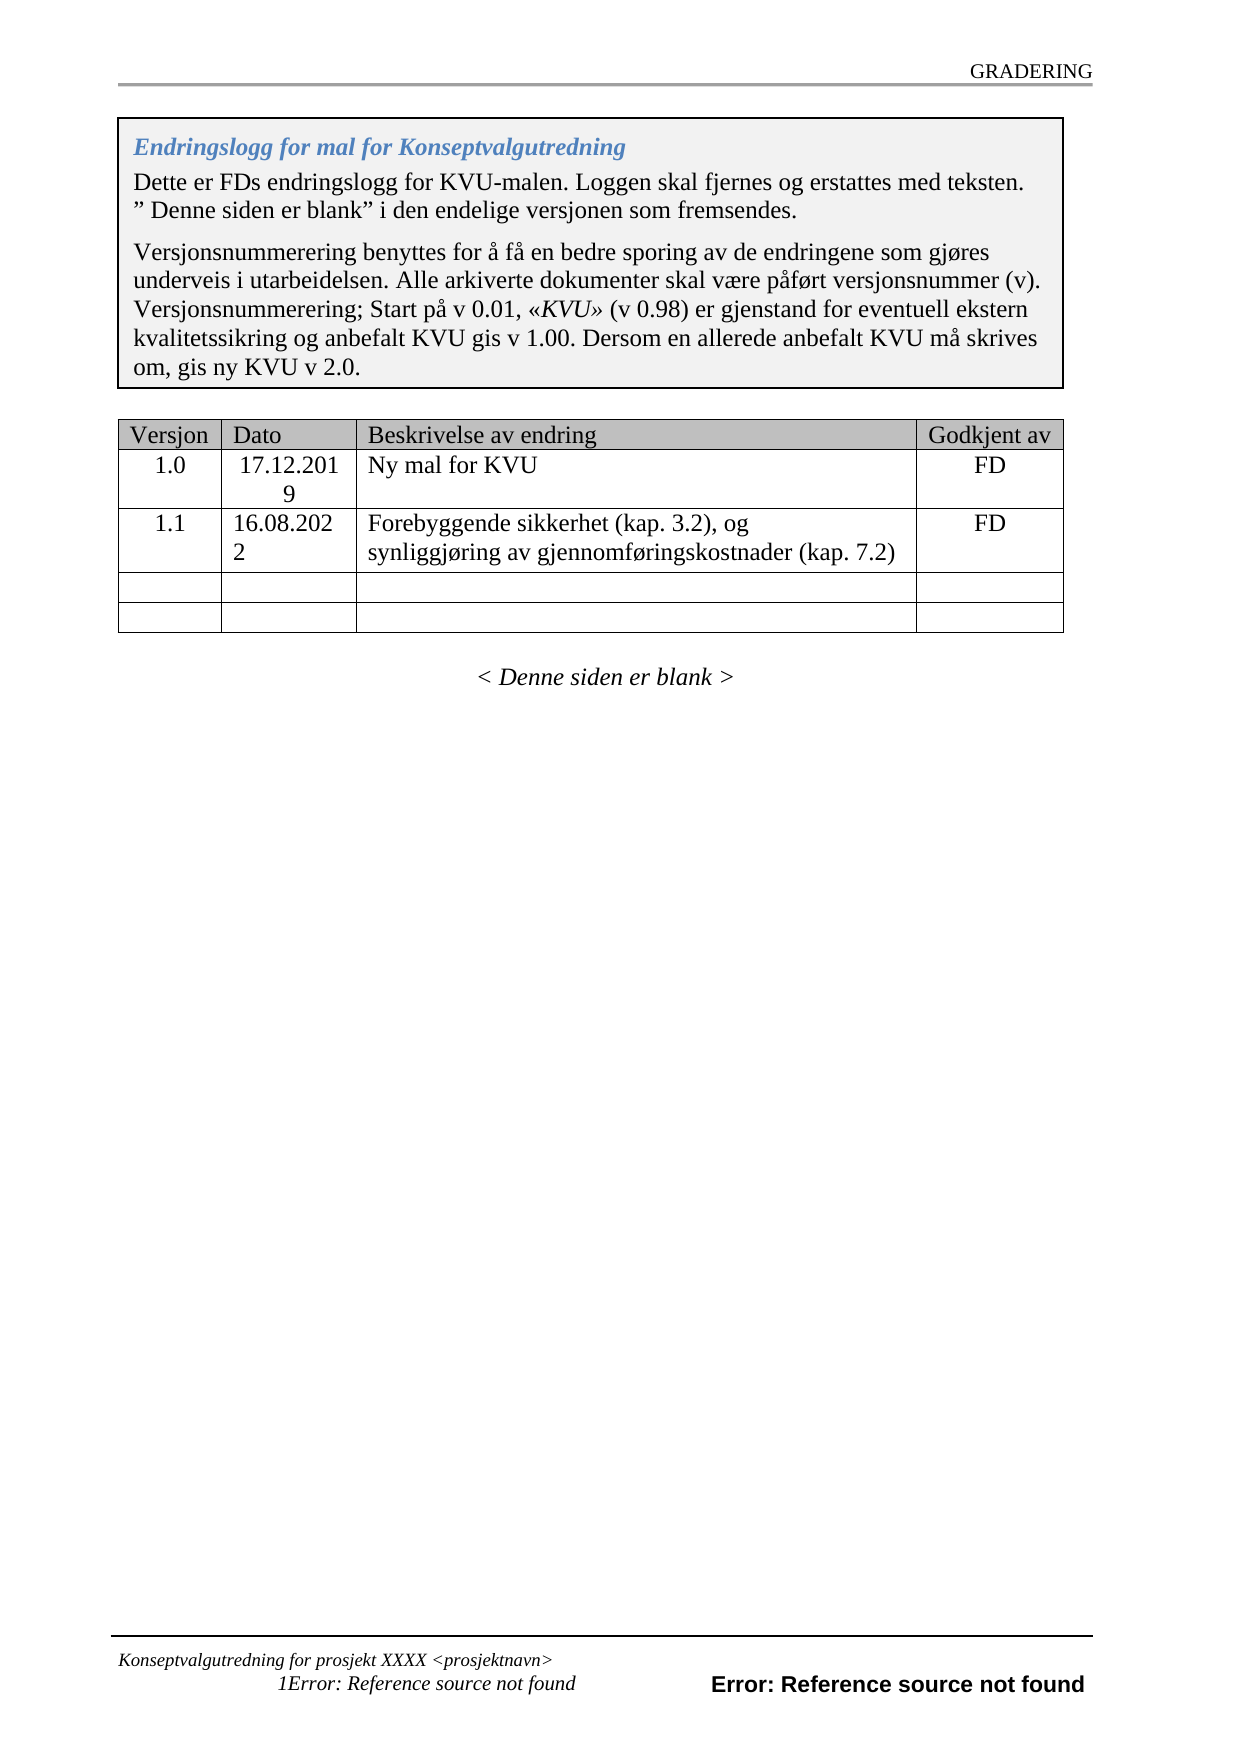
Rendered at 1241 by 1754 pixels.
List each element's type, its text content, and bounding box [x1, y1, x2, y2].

table_cell 1.1 [119, 509, 221, 572]
table_header Dato [222, 420, 356, 449]
table_cell [357, 573, 916, 602]
text < Denne siden er blank > [118, 662, 1092, 690]
table_cell Forebyggende sikkerhet (kap. 3.2), og synliggjøring av gjennomføringskostnader (kap. 7.2) [357, 509, 916, 572]
table_header Beskrivelse av endring [357, 420, 916, 449]
table_cell [917, 573, 1063, 602]
table_header Versjon [119, 420, 221, 449]
table_cell [357, 603, 916, 632]
table_cell FD [917, 509, 1063, 572]
table_cell [119, 603, 221, 632]
table_cell FD [917, 450, 1063, 507]
table_cell [119, 573, 221, 602]
table_header Godkjent av [917, 420, 1063, 449]
table_cell [222, 573, 356, 602]
table_cell Ny mal for KVU [357, 450, 916, 507]
table_cell [222, 603, 356, 632]
table_cell 16.08.2022 [222, 509, 356, 572]
table_cell 1.0 [119, 450, 221, 507]
table_cell 17.12.2019 [222, 450, 356, 507]
table_cell [917, 603, 1063, 632]
